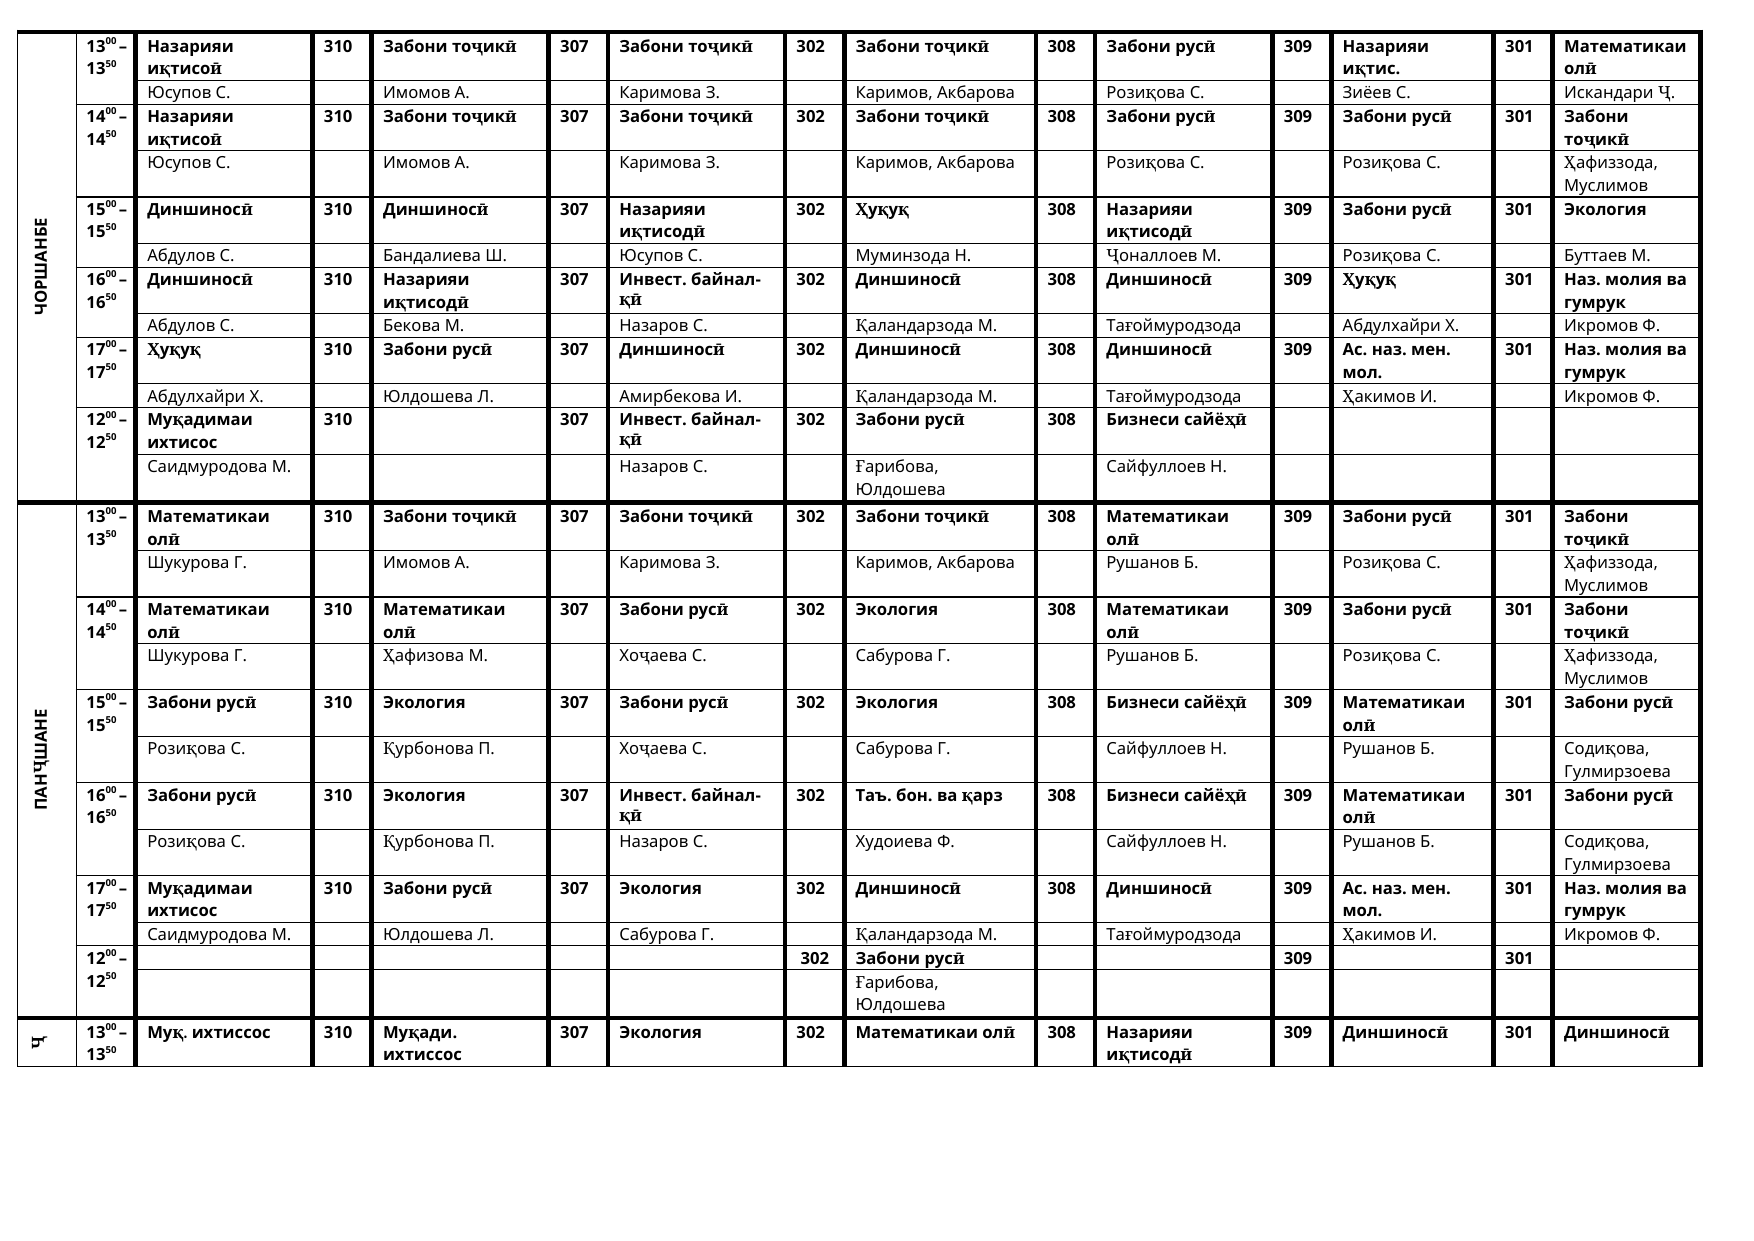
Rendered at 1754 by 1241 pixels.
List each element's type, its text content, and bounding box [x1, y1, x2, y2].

table_cell 310 [315, 598, 369, 643]
table_cell Тағоймуродзода [1097, 314, 1270, 337]
table_cell 308 [1038, 690, 1093, 736]
table_cell Наз. молия ва гумрук [1555, 876, 1698, 922]
table_cell [1334, 946, 1491, 969]
table_cell [787, 244, 842, 267]
table_cell 1700 – 1750 [77, 876, 133, 945]
table_cell Ҷоналлоев М. [1097, 244, 1270, 267]
table_cell [315, 151, 369, 196]
table_cell Имомов А. [374, 81, 546, 103]
table_cell [1555, 946, 1698, 969]
table_cell [610, 946, 783, 969]
table_cell Забони тоҷикӣ [374, 505, 546, 550]
table_cell Ҳафиззода, Муслимов [1555, 151, 1698, 196]
table_cell Каримов, Акбарова [847, 81, 1034, 103]
table_cell [1496, 644, 1550, 689]
table_cell [315, 455, 369, 500]
table_cell Назарияи иқтисодӣ [1097, 1020, 1270, 1066]
table_cell 302 [787, 268, 842, 313]
table_cell [787, 644, 842, 689]
table_cell 1300 – 1350 [77, 505, 133, 596]
table_cell 309 [1275, 105, 1329, 150]
table_cell 1200 – 1250 [77, 408, 133, 500]
table_cell Забони русӣ [138, 783, 310, 829]
table_cell Экология [374, 783, 546, 829]
table_cell 307 [551, 408, 606, 453]
table_cell 309 [1275, 338, 1329, 383]
table_cell Розиқова С. [1334, 644, 1491, 689]
table_cell [1496, 81, 1550, 103]
table_cell [551, 830, 606, 875]
table_cell [1038, 970, 1093, 1016]
table_cell [551, 551, 606, 596]
table_cell Муқ. ихтиссос [138, 1020, 310, 1066]
table_cell 310 [315, 338, 369, 383]
table_cell Экология [374, 690, 546, 736]
table_cell Ҳафизова М. [374, 644, 546, 689]
table_cell [1496, 737, 1550, 782]
table_cell [374, 408, 546, 453]
table_cell Забони русӣ [1555, 783, 1698, 829]
table_cell Назарияи иқтисодӣ [374, 268, 546, 313]
table_cell 309 [1275, 198, 1329, 243]
table_cell Бандалиева Ш. [374, 244, 546, 267]
table_cell [1275, 551, 1329, 596]
table_cell Ҳакимов И. [1334, 384, 1491, 407]
table_cell Забони русӣ [610, 598, 783, 643]
table_cell 309 [1275, 598, 1329, 643]
table_cell 1600 – 1650 [77, 268, 133, 337]
table_cell 301 [1496, 598, 1550, 643]
table_cell 1200 – 1250 [77, 946, 133, 1016]
table_cell 310 [315, 505, 369, 550]
table_cell [1275, 151, 1329, 196]
table_cell 309 [1275, 783, 1329, 829]
table_cell Рушанов Б. [1097, 551, 1270, 596]
table_cell Ғарибова, Юлдошева [847, 455, 1034, 500]
table_cell ЧОРШАНБЕ [18, 34, 76, 500]
table_cell 307 [551, 598, 606, 643]
table_cell Сабурова Г. [847, 644, 1034, 689]
table_cell Забони русӣ [374, 876, 546, 922]
table_cell Диншиносӣ [1097, 876, 1270, 922]
table_cell 310 [315, 876, 369, 922]
table_cell 302 [787, 505, 842, 550]
table_cell [1496, 408, 1550, 453]
table_cell Рушанов Б. [1097, 644, 1270, 689]
table_cell [1275, 314, 1329, 337]
table_cell 301 [1496, 338, 1550, 383]
table_cell Худоиева Ф. [847, 830, 1034, 875]
table_cell [315, 737, 369, 782]
table_cell Юсупов С. [610, 244, 783, 267]
table_cell Қурбонова П. [374, 737, 546, 782]
table_cell [551, 314, 606, 337]
table_cell 309 [1275, 690, 1329, 736]
table_cell 307 [551, 338, 606, 383]
table_cell [1275, 455, 1329, 500]
table_cell [551, 946, 606, 969]
table_cell [551, 81, 606, 103]
table_cell [787, 970, 842, 1016]
table_cell Розиқова С. [1334, 551, 1491, 596]
table_cell 301 [1496, 268, 1550, 313]
table_cell Бизнеси сайёҳӣ [1097, 690, 1270, 736]
table_cell [1496, 244, 1550, 267]
table_cell Абдулов С. [138, 314, 310, 337]
table_cell 310 [315, 268, 369, 313]
table_cell Юсупов С. [138, 151, 310, 196]
table_cell [1038, 384, 1093, 407]
table_cell 308 [1038, 268, 1093, 313]
table_cell 307 [551, 34, 606, 80]
table_cell Бизнеси сайёҳӣ [1097, 783, 1270, 829]
table_cell 1300 – 1350 [77, 1020, 133, 1066]
table_cell 301 [1496, 783, 1550, 829]
table_cell Диншиносӣ [847, 338, 1034, 383]
table_cell [787, 551, 842, 596]
table_cell 310 [315, 198, 369, 243]
table_cell Наз. молия ва гумрук [1555, 268, 1698, 313]
table_cell [551, 455, 606, 500]
table_cell [1038, 455, 1093, 500]
table_cell [1275, 923, 1329, 945]
table_cell Амирбекова И. [610, 384, 783, 407]
table_cell Диншиносӣ [138, 198, 310, 243]
table_cell [551, 737, 606, 782]
table_cell [315, 644, 369, 689]
table_cell 1400 – 1450 [77, 598, 133, 689]
table_cell 302 [787, 598, 842, 643]
table_cell [315, 830, 369, 875]
table_cell Диншиносӣ [1555, 1020, 1698, 1066]
table_cell 302 [787, 105, 842, 150]
table_cell [551, 923, 606, 945]
table_cell 307 [551, 268, 606, 313]
table_cell 309 [1275, 34, 1329, 80]
table_cell Шукурова Г. [138, 644, 310, 689]
table_cell Диншиносӣ [610, 338, 783, 383]
table_cell Розиқова С. [1097, 81, 1270, 103]
table_cell [1496, 830, 1550, 875]
table_cell Забони русӣ [847, 408, 1034, 453]
table_cell [787, 455, 842, 500]
table_cell Диншиносӣ [1334, 1020, 1491, 1066]
table_cell 302 [787, 876, 842, 922]
table_cell 302 [787, 34, 842, 80]
table_cell [1555, 408, 1698, 453]
table_cell [1555, 455, 1698, 500]
table_cell Икромов Ф. [1555, 314, 1698, 337]
table_cell Имомов А. [374, 151, 546, 196]
table_cell Қурбонова П. [374, 830, 546, 875]
table_cell [1496, 970, 1550, 1016]
table_cell [315, 81, 369, 103]
table_cell Назарияи иқтисодӣ [1097, 198, 1270, 243]
table_cell Ғарибова, Юлдошева [847, 970, 1034, 1016]
table_cell Диншиносӣ [1097, 338, 1270, 383]
table_cell Розиқова С. [1334, 151, 1491, 196]
table_cell Тағоймуродзода [1097, 923, 1270, 945]
table_cell [551, 970, 606, 1016]
table_cell 1500 – 1550 [77, 690, 133, 782]
table_cell Забони русӣ [1334, 105, 1491, 150]
table_cell [787, 314, 842, 337]
table_cell Математикаи олӣ [1555, 34, 1698, 80]
table_cell 309 [1275, 505, 1329, 550]
table_cell [315, 946, 369, 969]
table_cell 302 [787, 690, 842, 736]
table_cell [1275, 81, 1329, 103]
table_cell [551, 644, 606, 689]
table_cell [551, 384, 606, 407]
table_cell [1097, 946, 1270, 969]
table_cell 1400 – 1450 [77, 105, 133, 196]
table_cell 301 [1496, 105, 1550, 150]
table_cell [1496, 455, 1550, 500]
table_cell Математикаи олӣ [138, 505, 310, 550]
table_cell Тағоймуродзода [1097, 384, 1270, 407]
table_cell 310 [315, 690, 369, 736]
table_cell [1334, 970, 1491, 1016]
table_cell 308 [1038, 408, 1093, 453]
table_cell Математикаи олӣ [374, 598, 546, 643]
table_cell 302 [787, 338, 842, 383]
table_cell Экология [610, 1020, 783, 1066]
table_cell Забони тоҷикӣ [374, 105, 546, 150]
table_cell Забони тоҷикӣ [1555, 598, 1698, 643]
table_cell [315, 244, 369, 267]
table_cell [1496, 151, 1550, 196]
table_cell Забони тоҷикӣ [1555, 105, 1698, 150]
table_cell Забони тоҷикӣ [610, 105, 783, 150]
table_cell Забони русӣ [1334, 198, 1491, 243]
table_cell 302 [787, 946, 842, 969]
table_cell 309 [1275, 946, 1329, 969]
table_cell Забони тоҷикӣ [1555, 505, 1698, 550]
table_cell 308 [1038, 105, 1093, 150]
table_cell 309 [1275, 1020, 1329, 1066]
table_cell [1038, 314, 1093, 337]
table_cell [315, 384, 369, 407]
table_cell [1038, 644, 1093, 689]
table_cell Саидмуродова М. [138, 923, 310, 945]
table_cell Каримова З. [610, 551, 783, 596]
table_cell [1334, 408, 1491, 453]
table_cell 310 [315, 105, 369, 150]
table_cell 308 [1038, 876, 1093, 922]
table_cell 308 [1038, 783, 1093, 829]
table_cell Содиқова, Гулмирзоева [1555, 737, 1698, 782]
table_cell 308 [1038, 598, 1093, 643]
table_cell Забони тоҷикӣ [847, 105, 1034, 150]
table_cell Диншиносӣ [374, 198, 546, 243]
table_cell Забони русӣ [847, 946, 1034, 969]
table_cell Бекова М. [374, 314, 546, 337]
table_cell Инвест. байнал-қӣ [610, 408, 783, 453]
table_cell Каримова З. [610, 151, 783, 196]
table_cell Ҳакимов И. [1334, 923, 1491, 945]
table_cell [1555, 970, 1698, 1016]
table_cell 307 [551, 690, 606, 736]
table_cell ҶУМЪА [18, 1020, 76, 1066]
table_cell Бизнеси сайёҳӣ [1097, 408, 1270, 453]
table_cell [1496, 314, 1550, 337]
table_cell 310 [315, 783, 369, 829]
table_cell Забони тоҷикӣ [374, 34, 546, 80]
table_cell Қаландарзода М. [847, 384, 1034, 407]
table_cell [1038, 946, 1093, 969]
table_cell [1275, 970, 1329, 1016]
table_cell Забони русӣ [1555, 690, 1698, 736]
table_cell [315, 923, 369, 945]
table_cell 302 [787, 1020, 842, 1066]
table_cell Розиқова С. [1334, 244, 1491, 267]
table_cell 308 [1038, 198, 1093, 243]
table_cell Экология [1555, 198, 1698, 243]
table_cell Икромов Ф. [1555, 384, 1698, 407]
table_cell [1275, 644, 1329, 689]
table_cell 301 [1496, 1020, 1550, 1066]
table_cell [1097, 970, 1270, 1016]
table_cell Забони тоҷикӣ [610, 505, 783, 550]
table_cell 307 [551, 876, 606, 922]
table_cell [1496, 384, 1550, 407]
table_cell 1500 – 1550 [77, 198, 133, 267]
table_cell Ас. наз. мен. мол. [1334, 338, 1491, 383]
table_cell Содиқова, Гулмирзоева [1555, 830, 1698, 875]
table_cell [1275, 737, 1329, 782]
table_cell [787, 81, 842, 103]
table_cell Муқадимаи ихтисос [138, 876, 310, 922]
table_cell 301 [1496, 690, 1550, 736]
table_cell Розиқова С. [1097, 151, 1270, 196]
table_cell [1275, 244, 1329, 267]
table_cell Юлдошева Л. [374, 923, 546, 945]
table_cell Ҳафиззода, Муслимов [1555, 644, 1698, 689]
table_cell [374, 970, 546, 1016]
table_cell Сабурова Г. [610, 923, 783, 945]
table_cell [138, 946, 310, 969]
table_cell 301 [1496, 198, 1550, 243]
table_cell Зиёев С. [1334, 81, 1491, 103]
table_cell Ҳуқуқ [847, 198, 1034, 243]
table_cell [1038, 151, 1093, 196]
table_cell Рушанов Б. [1334, 737, 1491, 782]
table_cell Экология [847, 598, 1034, 643]
table_cell Диншиносӣ [1097, 268, 1270, 313]
table_cell [1038, 81, 1093, 103]
table_cell [374, 455, 546, 500]
table_cell Ас. наз. мен. мол. [1334, 876, 1491, 922]
table_cell [787, 923, 842, 945]
table_cell Қаландарзода М. [847, 923, 1034, 945]
table_cell Экология [847, 690, 1034, 736]
table_cell Сабурова Г. [847, 737, 1034, 782]
table_cell 308 [1038, 1020, 1093, 1066]
table_cell [1275, 830, 1329, 875]
table_cell 301 [1496, 505, 1550, 550]
table_cell Қаландарзода М. [847, 314, 1034, 337]
table_cell 301 [1496, 946, 1550, 969]
table_cell [551, 151, 606, 196]
table_cell Хоҷаева С. [610, 644, 783, 689]
table_cell 308 [1038, 505, 1093, 550]
table_cell Абдулхайри Х. [138, 384, 310, 407]
table_cell Экология [610, 876, 783, 922]
table_cell Муминзода Н. [847, 244, 1034, 267]
table_cell Инвест. байнал-қӣ [610, 783, 783, 829]
table_cell Назарияи иқтис. [1334, 34, 1491, 80]
table_cell Наз. молия ва гумрук [1555, 338, 1698, 383]
table_cell Назаров С. [610, 455, 783, 500]
table_cell Буттаев М. [1555, 244, 1698, 267]
table_cell [1275, 408, 1329, 453]
table_cell [787, 737, 842, 782]
table_cell 302 [787, 783, 842, 829]
table_cell Забони русӣ [1334, 598, 1491, 643]
table_cell Шукурова Г. [138, 551, 310, 596]
table_cell Абдулов С. [138, 244, 310, 267]
table_cell Забони русӣ [138, 690, 310, 736]
table_cell 309 [1275, 876, 1329, 922]
table_cell [1334, 455, 1491, 500]
table_cell 309 [1275, 268, 1329, 313]
table_cell Юсупов С. [138, 81, 310, 103]
table_cell Инвест. байнал-қӣ [610, 268, 783, 313]
table_cell Забони тоҷикӣ [847, 34, 1034, 80]
table_cell Диншиносӣ [138, 268, 310, 313]
table_cell Хоҷаева С. [610, 737, 783, 782]
table_cell 301 [1496, 34, 1550, 80]
table_cell Забони русӣ [1334, 505, 1491, 550]
table_cell [1038, 830, 1093, 875]
table_cell Розиқова С. [138, 737, 310, 782]
table_cell 301 [1496, 876, 1550, 922]
table_cell [138, 970, 310, 1016]
table_cell Забони русӣ [374, 338, 546, 383]
table_cell Назарияи иқтисоӣ [138, 105, 310, 150]
table_cell Каримов, Акбарова [847, 151, 1034, 196]
table_cell 307 [551, 198, 606, 243]
table_cell Юлдошева Л. [374, 384, 546, 407]
table_cell Математикаи олӣ [1334, 783, 1491, 829]
table_cell Математикаи олӣ [138, 598, 310, 643]
table_cell [1038, 923, 1093, 945]
table_cell [374, 946, 546, 969]
table_cell Каримова З. [610, 81, 783, 103]
table_cell Рушанов Б. [1334, 830, 1491, 875]
table_cell [787, 151, 842, 196]
table_cell [1275, 384, 1329, 407]
table_cell Муқадимаи ихтисос [138, 408, 310, 453]
table_cell Ҳафиззода, Муслимов [1555, 551, 1698, 596]
table_cell Имомов А. [374, 551, 546, 596]
table_cell Забони русӣ [1097, 105, 1270, 150]
table_cell 1700 – 1750 [77, 338, 133, 407]
table_cell Ҳуқуқ [1334, 268, 1491, 313]
table_cell 310 [315, 34, 369, 80]
table_cell Таъ. бон. ва қарз [847, 783, 1034, 829]
table_cell Диншиносӣ [847, 268, 1034, 313]
table_cell 302 [787, 198, 842, 243]
table_cell Абдулхайри Х. [1334, 314, 1491, 337]
table_cell [1038, 551, 1093, 596]
table_cell Сайфуллоев Н. [1097, 830, 1270, 875]
table_cell Каримов, Акбарова [847, 551, 1034, 596]
table_cell [1038, 737, 1093, 782]
table_cell 308 [1038, 338, 1093, 383]
table_cell Ҳуқуқ [138, 338, 310, 383]
table_cell Назарияи иқтисоӣ [138, 34, 310, 80]
table_cell 1600 – 1650 [77, 783, 133, 875]
table_cell [315, 551, 369, 596]
table_cell Искандари Ҷ. [1555, 81, 1698, 103]
table_cell [551, 244, 606, 267]
table_cell 307 [551, 1020, 606, 1066]
table_cell [1038, 244, 1093, 267]
table_cell Икромов Ф. [1555, 923, 1698, 945]
table_cell [315, 314, 369, 337]
table_cell 308 [1038, 34, 1093, 80]
table_cell Муқади. ихтиссос [374, 1020, 546, 1066]
table_cell Забони тоҷикӣ [610, 34, 783, 80]
table_cell Сайфуллоев Н. [1097, 455, 1270, 500]
table_cell Забони тоҷикӣ [847, 505, 1034, 550]
table_cell 307 [551, 783, 606, 829]
table_cell 307 [551, 505, 606, 550]
table_cell Назаров С. [610, 830, 783, 875]
table_cell [787, 830, 842, 875]
table_cell Забони русӣ [1097, 34, 1270, 80]
table_cell Назарияи иқтисодӣ [610, 198, 783, 243]
table_cell Саидмуродова М. [138, 455, 310, 500]
table_cell Розиқова С. [138, 830, 310, 875]
table_cell [1496, 923, 1550, 945]
table_cell [610, 970, 783, 1016]
table_cell [1496, 551, 1550, 596]
table_cell 1300 – 1350 [77, 34, 133, 103]
table_cell Математикаи олӣ [1097, 598, 1270, 643]
table_cell 302 [787, 408, 842, 453]
table_cell 310 [315, 408, 369, 453]
table_cell [315, 970, 369, 1016]
table_cell Диншиносӣ [847, 876, 1034, 922]
table_cell 307 [551, 105, 606, 150]
table_cell 310 [315, 1020, 369, 1066]
table_cell ПАНҶШАНЕ [18, 505, 76, 1016]
table_cell Сайфуллоев Н. [1097, 737, 1270, 782]
table_cell Назаров С. [610, 314, 783, 337]
table_cell Математикаи олӣ [847, 1020, 1034, 1066]
table_cell [787, 384, 842, 407]
table_cell Математикаи олӣ [1334, 690, 1491, 736]
table_cell Забони русӣ [610, 690, 783, 736]
table_cell Математикаи олӣ [1097, 505, 1270, 550]
